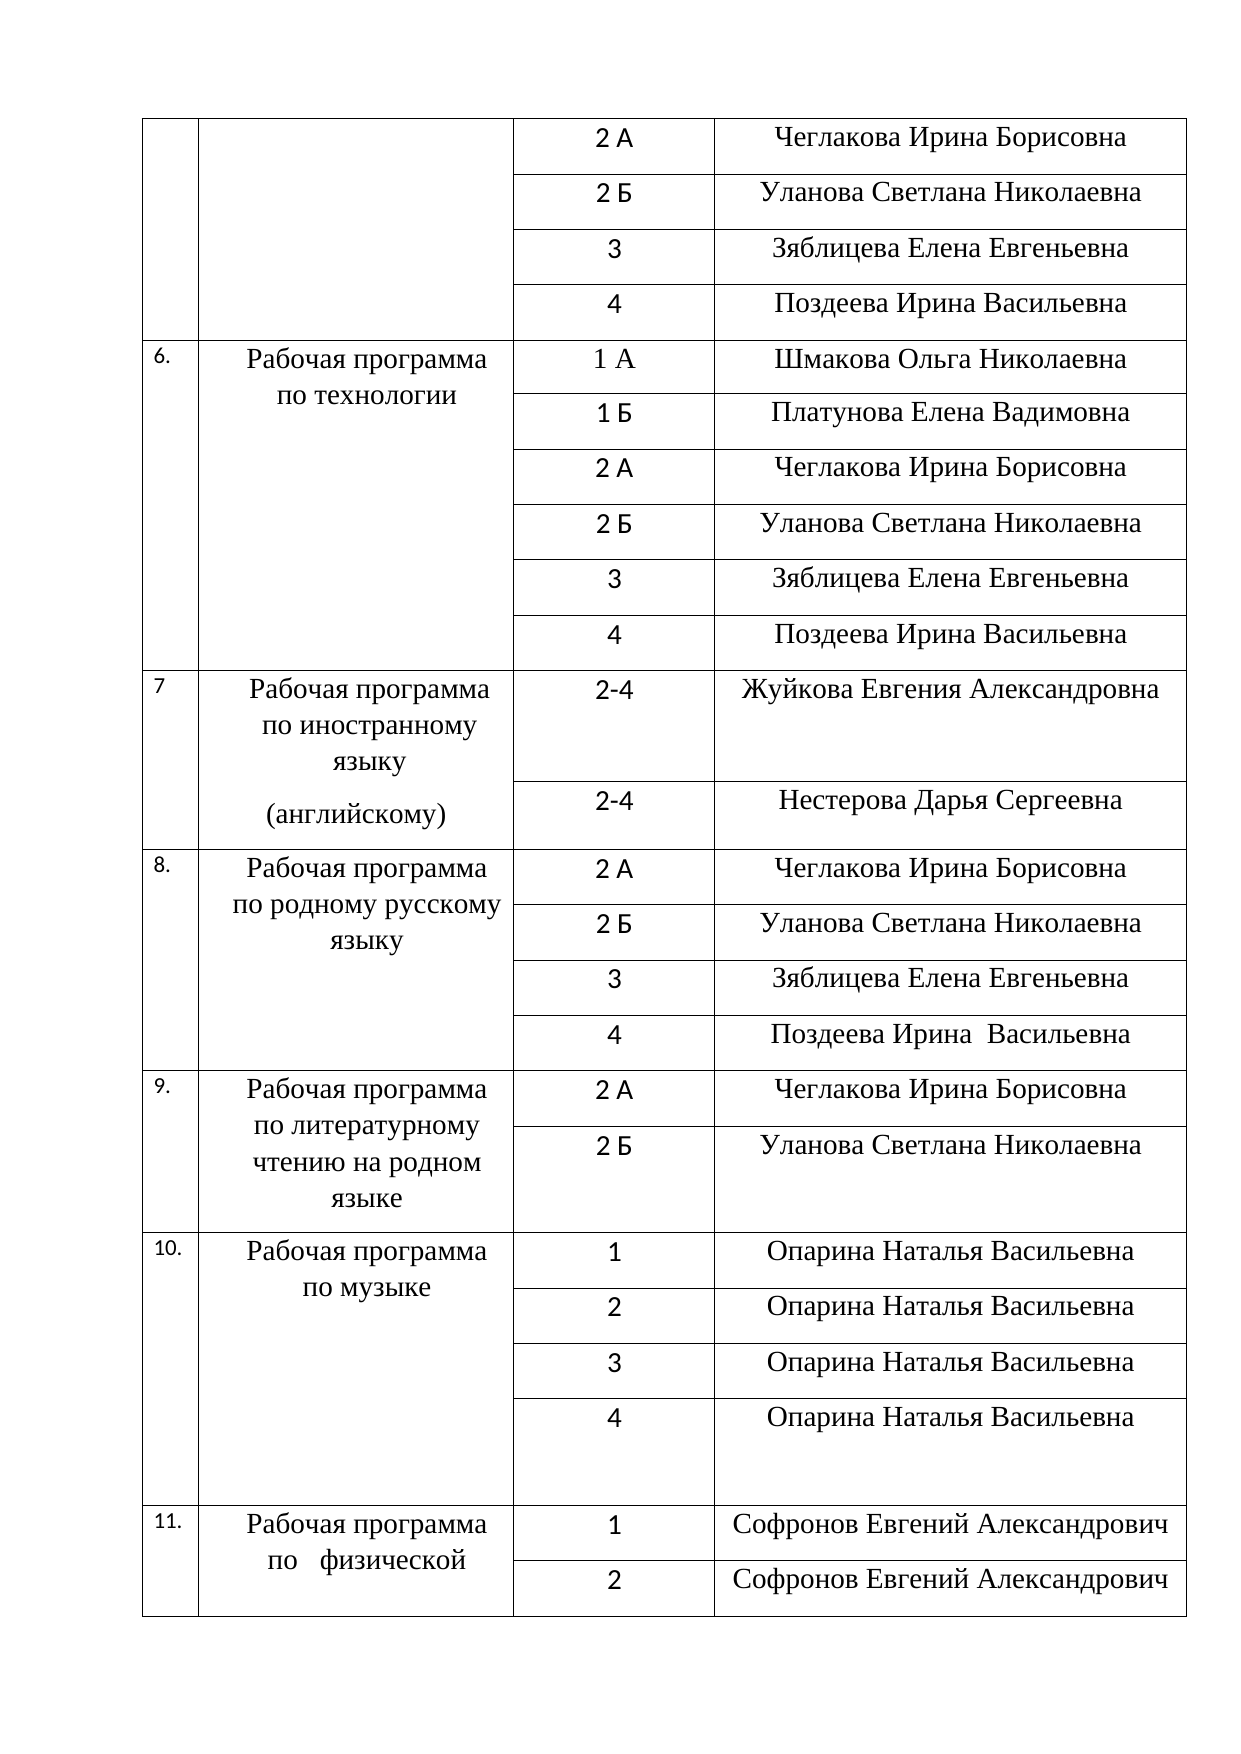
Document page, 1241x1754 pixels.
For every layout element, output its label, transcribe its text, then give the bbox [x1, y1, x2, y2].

table_cell 2 [514, 1561, 714, 1616]
table_cell Рабочая программа по технологии [199, 341, 513, 670]
table_cell Чеглакова Ирина Борисовна [715, 1071, 1186, 1126]
table_cell 11. [143, 1506, 198, 1616]
table_cell 4 [514, 1016, 714, 1070]
table_cell Рабочая программа по иностранному языку (английскому) [199, 671, 513, 849]
table_cell 2 Б [514, 505, 714, 559]
table_cell 2 [514, 1289, 714, 1343]
table_cell 6. [143, 341, 198, 670]
table_cell Опарина Наталья Васильевна [715, 1233, 1186, 1287]
table_cell Опарина Наталья Васильевна [715, 1344, 1186, 1398]
table_cell Чеглакова Ирина Борисовна [715, 850, 1186, 904]
table_cell Зяблицева Елена Евгеньевна [715, 961, 1186, 1015]
table_cell 2-4 [514, 782, 714, 849]
table_cell 1 Б [514, 394, 714, 448]
table_cell 7 [143, 671, 198, 849]
table_cell Рабочая программа по родному русскому языку [199, 850, 513, 1070]
table_cell 1 [514, 1233, 714, 1287]
table_cell 2 А [514, 1071, 714, 1126]
table_cell Рабочая программа по литературному чтению на родном языке [199, 1071, 513, 1232]
table_cell Нестерова Дарья Сергеевна [715, 782, 1186, 849]
table_cell Зяблицева Елена Евгеньевна [715, 230, 1186, 284]
table_cell 9. [143, 1071, 198, 1232]
table_cell Уланова Светлана Николаевна [715, 905, 1186, 959]
table_cell 2-4 [514, 671, 714, 781]
table_cell 1 А [514, 341, 714, 393]
table_cell 1 [514, 1506, 714, 1560]
table_cell Уланова Светлана Николаевна [715, 1127, 1186, 1232]
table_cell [715, 1561, 1186, 1616]
table_cell Поздеева Ирина Васильевна [715, 616, 1186, 670]
table_cell 8. [143, 850, 198, 1070]
table_cell 2 А [514, 850, 714, 904]
table_cell 2 Б [514, 175, 714, 229]
table_cell 4 [514, 285, 714, 340]
table_cell Чеглакова Ирина Борисовна [715, 450, 1186, 504]
table_cell 2 Б [514, 1127, 714, 1232]
table_cell Уланова Светлана Николаевна [715, 505, 1186, 559]
table_cell Софронов Евгений Александрович [715, 1506, 1186, 1560]
table_cell Рабочая программа по музыке [199, 1233, 513, 1505]
table_cell 2 Б [514, 905, 714, 959]
table_cell Рабочая программа по физической культуре [199, 1506, 513, 1616]
table_cell Опарина Наталья Васильевна [715, 1399, 1186, 1505]
table_cell Шмакова Ольга Николаевна [715, 341, 1186, 393]
table_cell 3 [514, 230, 714, 284]
table_cell Платунова Елена Вадимовна [715, 394, 1186, 448]
table_cell 4 [514, 1399, 714, 1505]
table_cell 3 [514, 961, 714, 1015]
table_cell 3 [514, 560, 714, 615]
table_cell 2 А [514, 119, 714, 173]
table_cell 2 А [514, 450, 714, 504]
table_cell Уланова Светлана Николаевна [715, 175, 1186, 229]
table_cell 4 [514, 616, 714, 670]
table_cell Зяблицева Елена Евгеньевна [715, 560, 1186, 615]
table_cell Поздеева Ирина Васильевна [715, 285, 1186, 340]
table_cell Поздеева Ирина Васильевна [715, 1016, 1186, 1070]
table_cell 3 [514, 1344, 714, 1398]
table_cell Жуйкова Евгения Александровна [715, 671, 1186, 781]
table_cell 10. [143, 1233, 198, 1505]
table_cell Опарина Наталья Васильевна [715, 1289, 1186, 1343]
table_cell Чеглакова Ирина Борисовна [715, 119, 1186, 173]
